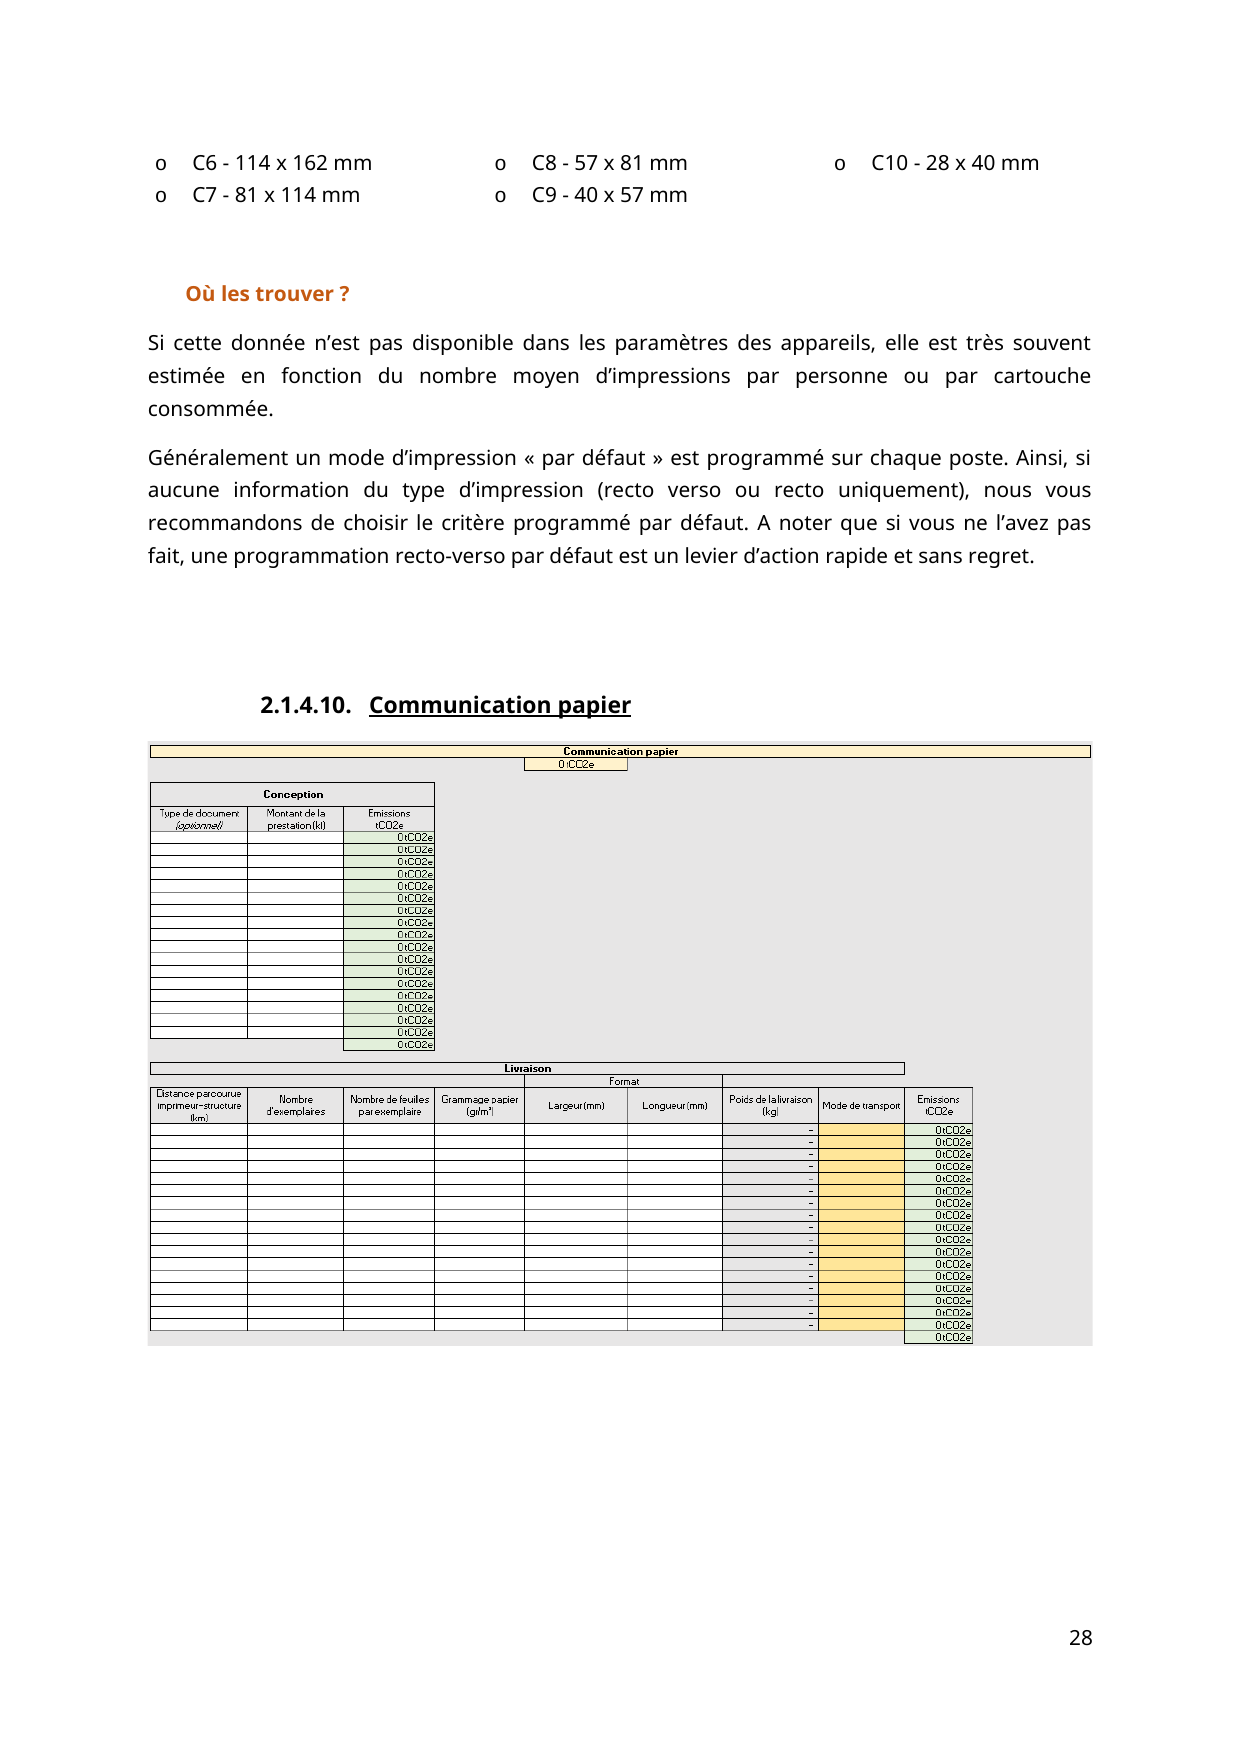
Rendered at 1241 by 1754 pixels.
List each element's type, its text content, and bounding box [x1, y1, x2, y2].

picture [147, 741, 1093, 1346]
list C10 - 28 x 40 mm [834, 148, 1093, 176]
list C6 - 114 x 162 mm [154, 148, 413, 176]
text Si cette donnée n’est pas disponible dans les paramètres des appareils, elle est très souvent estimée en fonction du nombre moyen d’impressions par personne ou par cartouche consommée. [148, 328, 1093, 422]
subtitle Communication papier [260, 688, 1093, 720]
text Généralement un mode d’impression « par défaut » est programmé sur chaque poste. Ainsi, si aucune information du type d’impression (recto verso ou recto uniquement), nous vous recommandons de choisir le critère programmé par défaut. A noter que si vous ne l’avez pas fait, une programmation recto-verso par défaut est un levier d’action rapide et sans regret. [148, 443, 1093, 569]
list C8 - 57 x 81 mm [494, 148, 753, 176]
list C7 - 81 x 114 mm [154, 180, 413, 209]
subtitle Où les trouver ? [185, 279, 1093, 308]
list C9 - 40 x 57 mm [494, 180, 753, 209]
